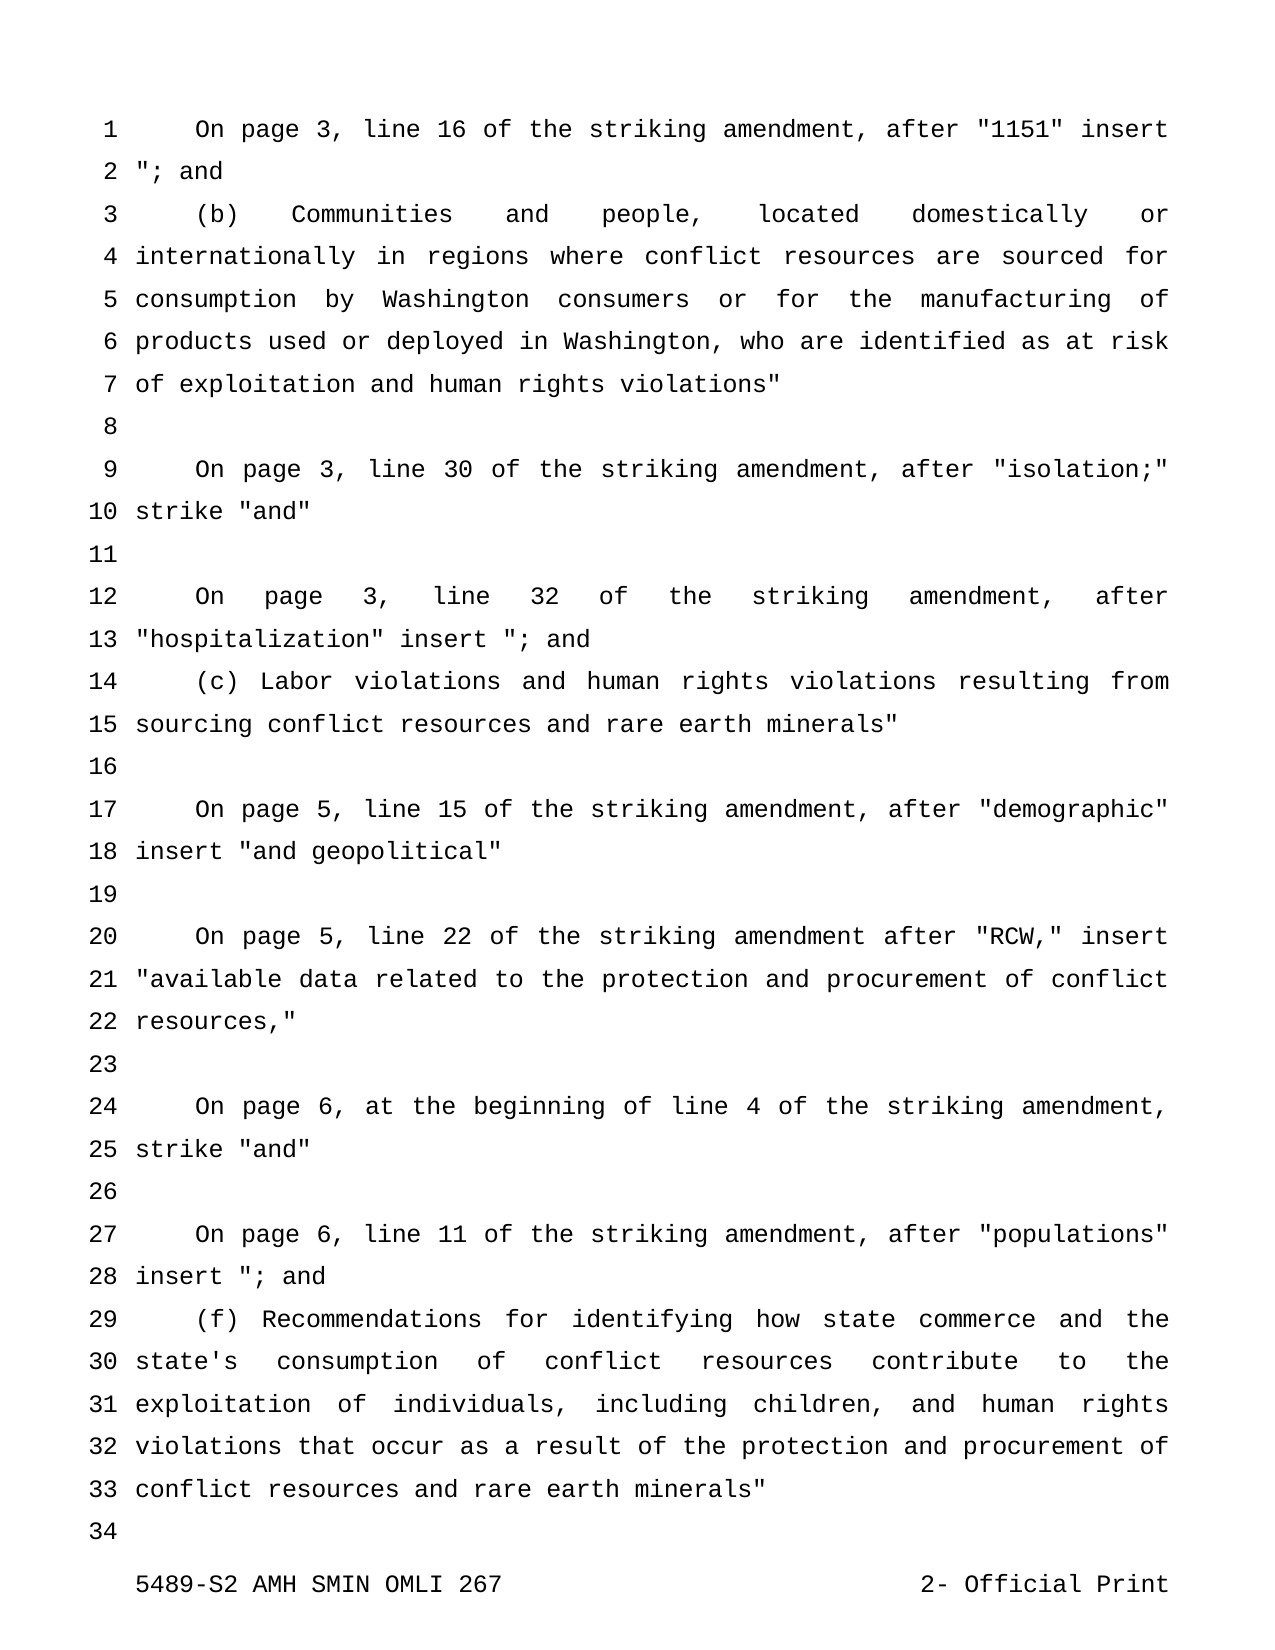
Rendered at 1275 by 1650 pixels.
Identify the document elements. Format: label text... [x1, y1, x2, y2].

text On page 6, line 11 of the striking amendment, after "populations" insert "; and [135, 1208, 1170, 1293]
text On page 3, line 32 of the striking amendment, after "hospitalization" insert "; and [135, 571, 1170, 656]
text (c) Labor violations and human rights violations resulting from sourcing conflict resources and rare earth minerals" [135, 656, 1170, 741]
text On page 6, at the beginning of line 4 of the striking amendment, strike "and" [135, 1081, 1170, 1166]
text On page 3, line 16 of the striking amendment, after "1151" insert "; and [135, 103, 1170, 188]
text (b) Communities and people, located domestically or internationally in regions where conflict resources are sourced for consumption by Washington consumers or for the manufacturing of products used or deployed in Washington, who are identified as at risk of exploitation and human rights violations" [135, 188, 1170, 401]
text On page 3, line 30 of the striking amendment, after "isolation;" strike "and" [135, 443, 1170, 528]
text On page 5, line 15 of the striking amendment, after "demographic" insert "and geopolitical" [135, 783, 1170, 868]
text On page 5, line 22 of the striking amendment after "RCW," insert "available data related to the protection and procurement of conflict resources," [135, 911, 1170, 1038]
text (f) Recommendations for identifying how state commerce and the state's consumption of conflict resources contribute to the exploitation of individuals, including children, and human rights violations that occur as a result of the protection and procurement of conflict resources and rare earth minerals" [135, 1293, 1170, 1506]
